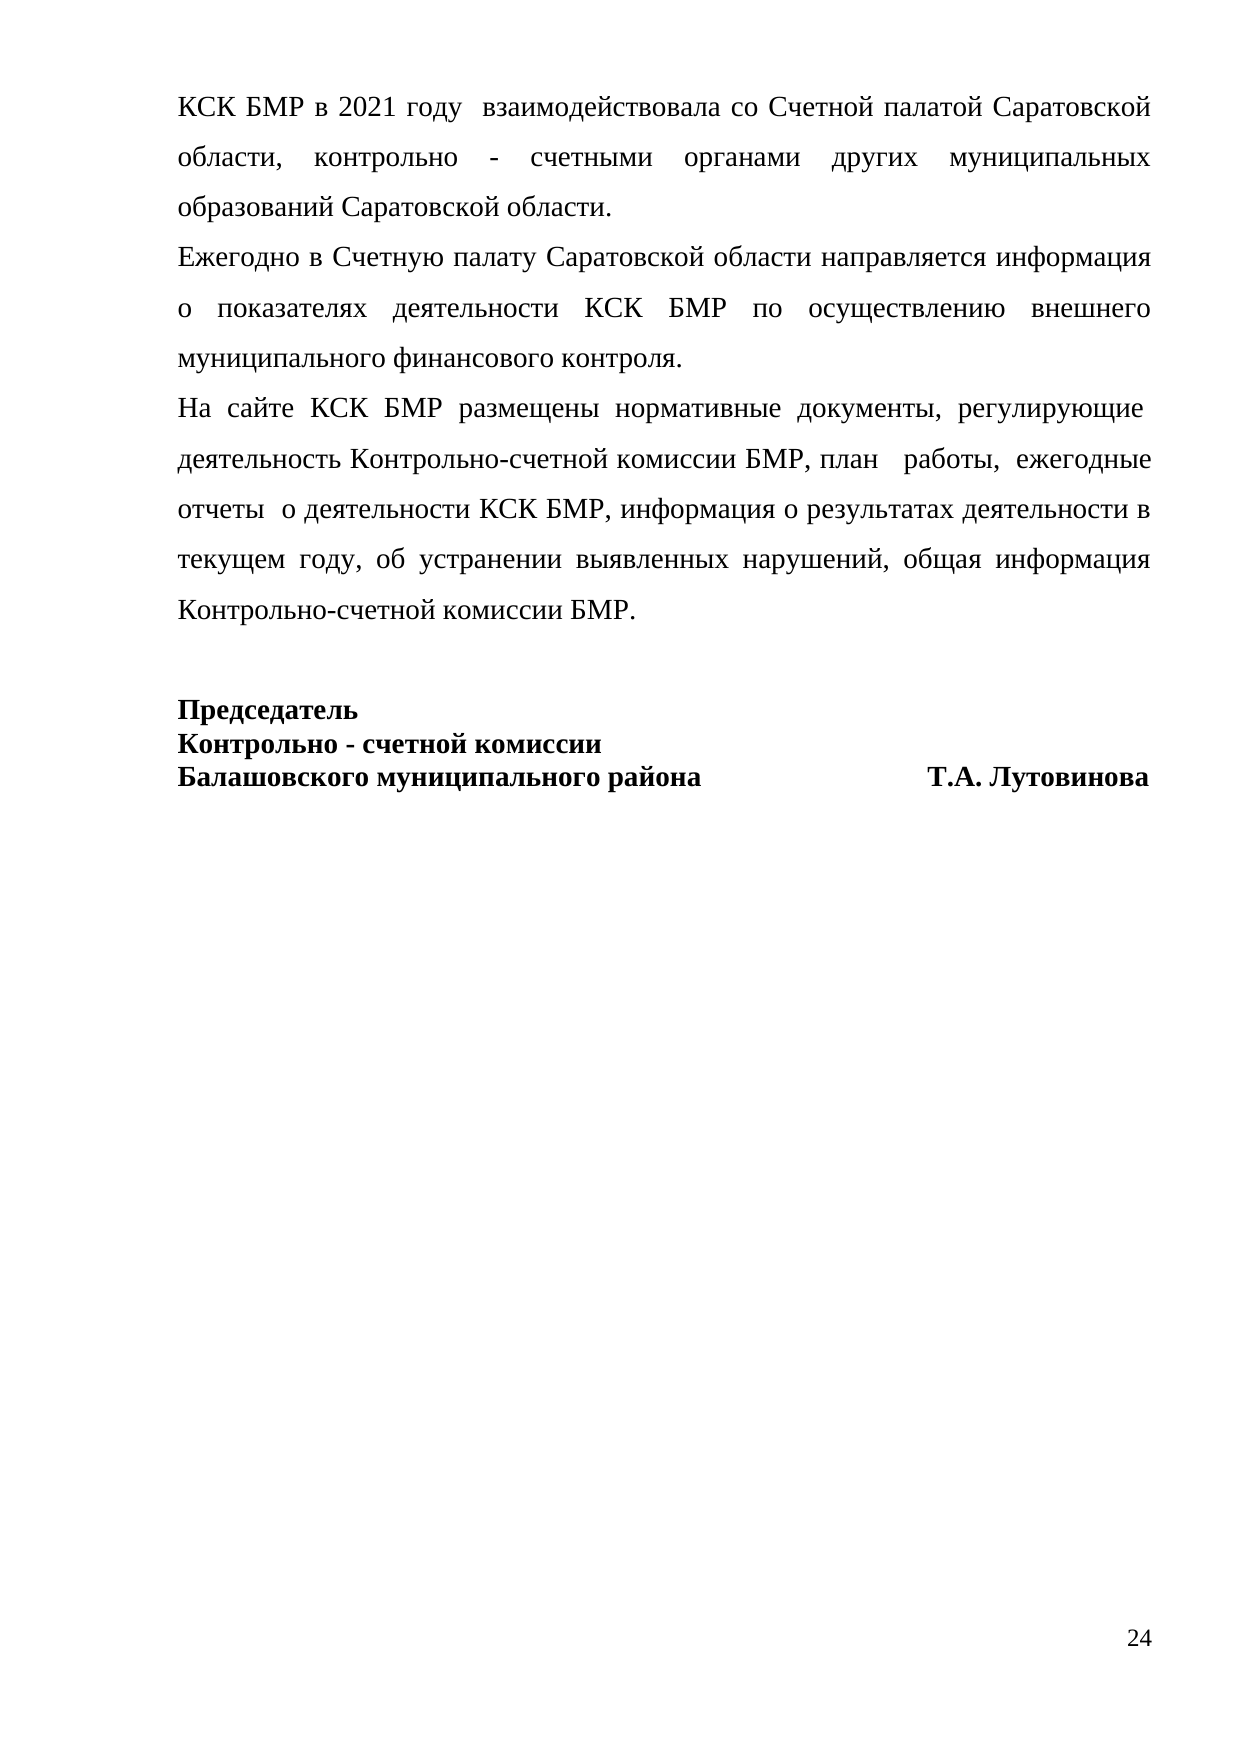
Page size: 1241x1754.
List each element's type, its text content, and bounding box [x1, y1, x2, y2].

text Контрольно - счетной комиссии [177, 726, 1152, 759]
text Ежегодно в Счетную палату Саратовской области направляется информация о показателях деятельности КСК БМР по осуществлению внешнего муниципального финансового контроля. [177, 239, 1152, 374]
text Балашовского муниципального района Т.А. Лутовинова [177, 759, 1152, 793]
text КСК БМР в 2021 году взаимодействовала со Счетной палатой Саратовской области, контрольно - счетными органами других муниципальных образований Саратовской области. [177, 89, 1152, 223]
text Председатель [177, 692, 1152, 726]
text На сайте КСК БМР размещены нормативные документы, регулирующие деятельность Контрольно-счетной комиссии БМР, план работы, ежегодные отчеты о деятельности КСК БМР, информация о результатах деятельности в текущем году, об устранении выявленных нарушений, общая информация Контрольно-счетной комиссии БМР. [177, 391, 1152, 625]
